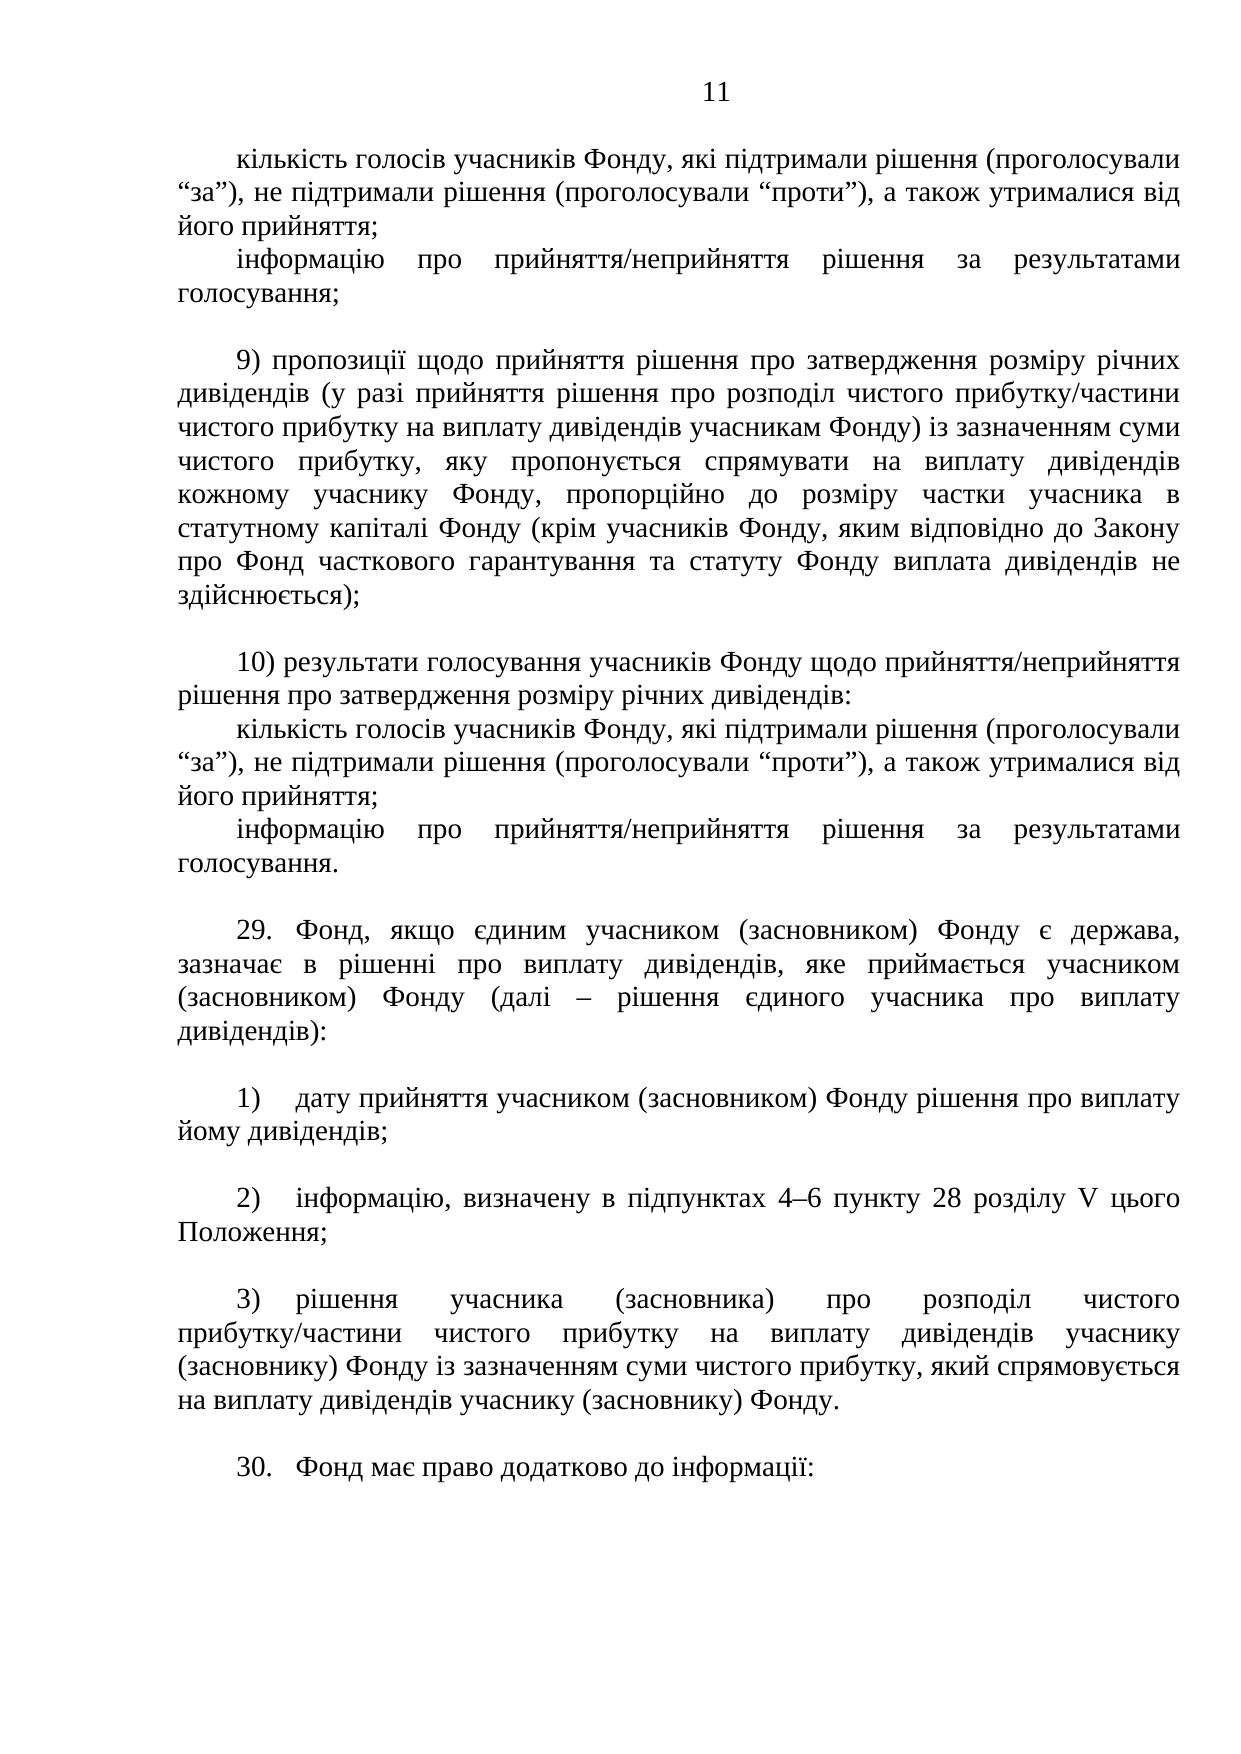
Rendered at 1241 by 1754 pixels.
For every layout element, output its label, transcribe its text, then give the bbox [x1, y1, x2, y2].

list рішення учасника (засновника) про розподіл чистого прибутку/частини чистого прибутку на виплату дивідендів учаснику (засновнику) Фонду із зазначенням суми чистого прибутку, який спрямовується на виплату дивідендів учаснику (засновнику) Фонду. [177, 1281, 1181, 1415]
list інформацію про прийняття/неприйняття рішення за результатами голосування. [177, 812, 1181, 879]
list інформацію, визначену в підпунктах 4–6 пункту 28 розділу V цього Положення; [177, 1181, 1181, 1248]
list Фонд, якщо єдиним учасником (засновником) Фонду є держава, зазначає в рішенні про виплату дивідендів, яке приймається учасником (засновником) Фонду (далі – рішення єдиного учасника про виплату дивідендів): [177, 912, 1181, 1046]
list 9) пропозиції щодо прийняття рішення про затвердження розміру річних дивідендів (у разі прийняття рішення про розподіл чистого прибутку/частини чистого прибутку на виплату дивідендів учасникам Фонду) із зазначенням суми чистого прибутку, яку пропонується спрямувати на виплату дивідендів кожному учаснику Фонду, пропорційно до розміру частки учасника в статутному капіталі Фонду (крім учасників Фонду, яким відповідно до Закону про Фонд часткового гарантування та статуту Фонду виплата дивідендів не здійснюється); [177, 342, 1181, 610]
list Фонд має право додатково до інформації: [177, 1449, 1181, 1482]
list 10) результати голосування учасників Фонду щодо прийняття/неприйняття рішення про затвердження розміру річних дивідендів: [177, 644, 1181, 711]
list кількість голосів учасників Фонду, які підтримали рішення (проголосували “за”), не підтримали рішення (проголосували “проти”), а також утрималися від його прийняття; [177, 141, 1181, 241]
list кількість голосів учасників Фонду, які підтримали рішення (проголосували “за”), не підтримали рішення (проголосували “проти”), а також утрималися від його прийняття; [177, 711, 1181, 812]
list інформацію про прийняття/неприйняття рішення за результатами голосування; [177, 241, 1181, 308]
list дату прийняття учасником (засновником) Фонду рішення про виплату йому дивідендів; [177, 1080, 1181, 1147]
